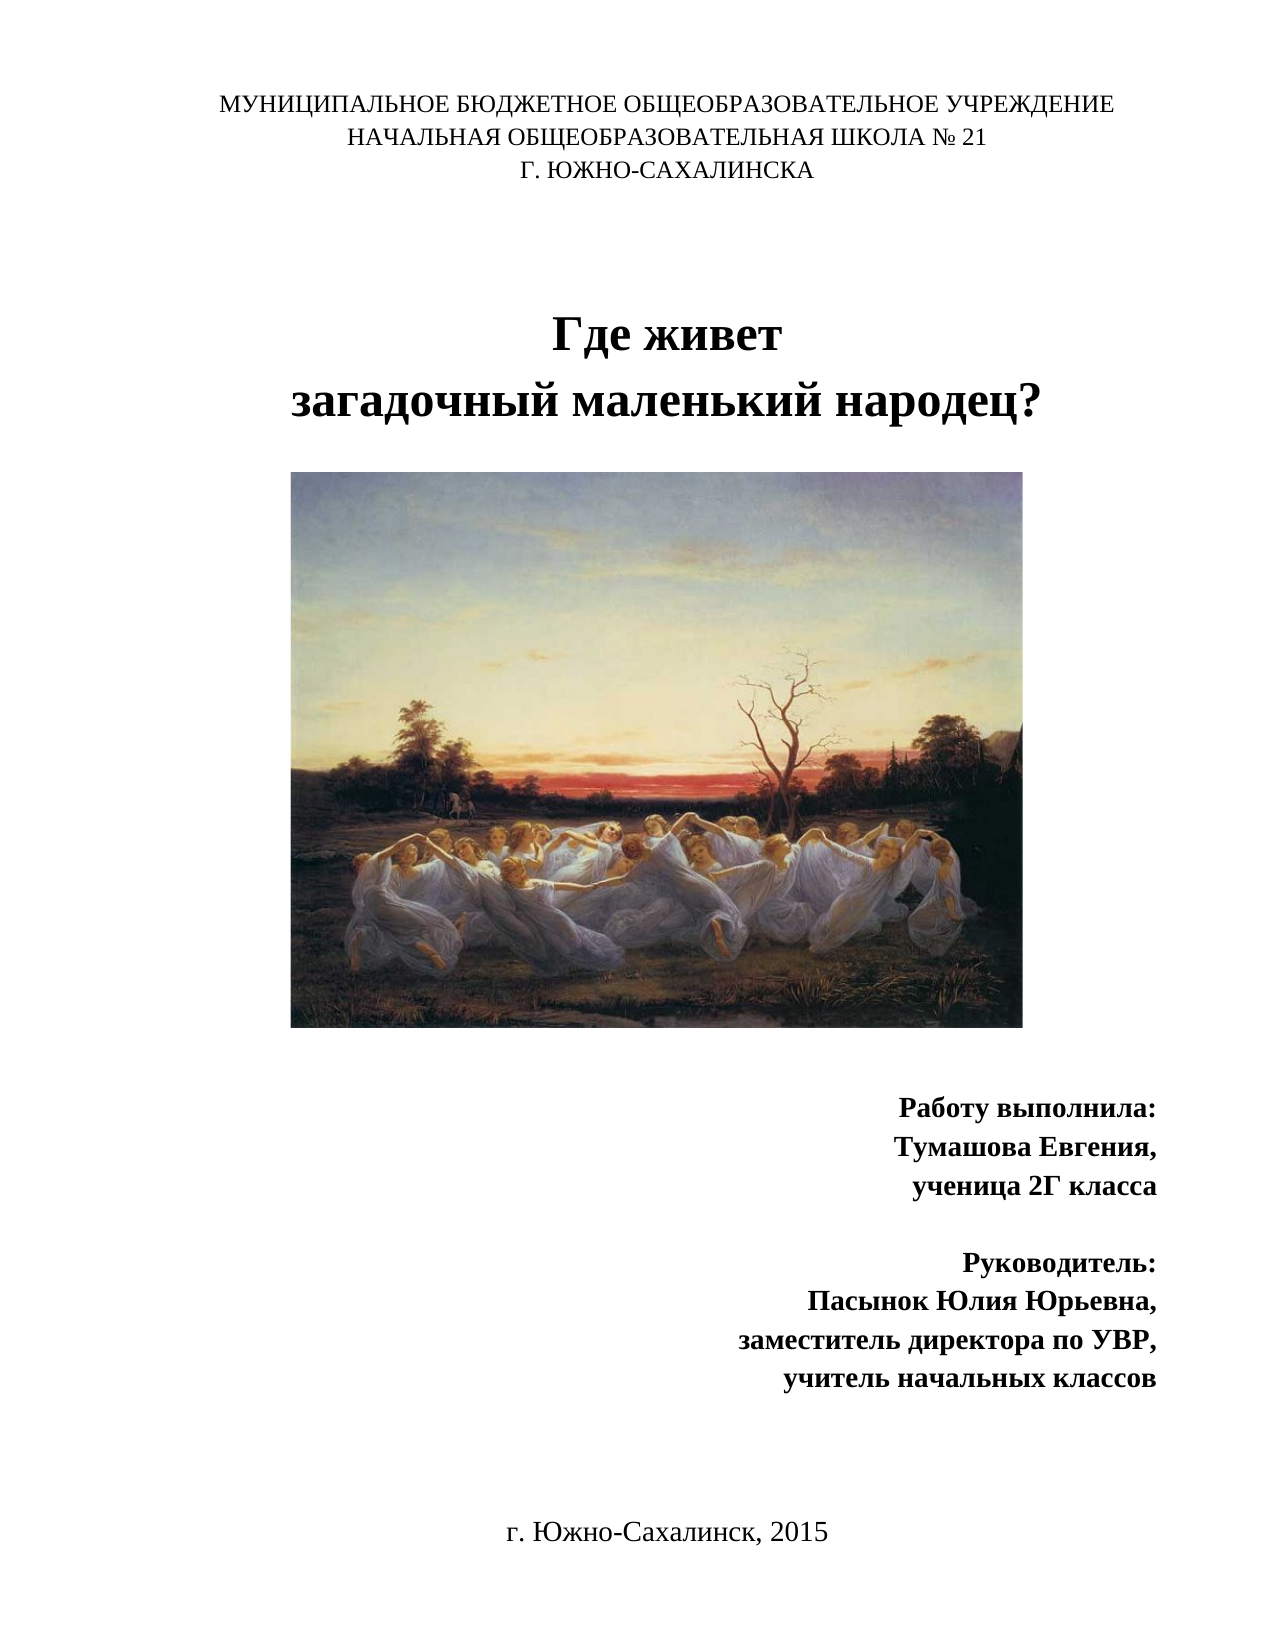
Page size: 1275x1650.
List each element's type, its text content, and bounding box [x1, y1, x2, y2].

text Тумашова Евгения, [177, 1129, 1157, 1163]
text г. Южно-Сахалинск, 2015 [177, 1514, 1157, 1548]
text МУНИЦИПАЛЬНОЕ БЮДЖЕТНОЕ ОБЩЕОБРАЗОВАТЕЛЬНОЕ УЧРЕЖДЕНИЕ [177, 89, 1157, 117]
text Где живет [177, 303, 1157, 361]
text ученица 2Г класса [177, 1168, 1157, 1201]
picture [290, 472, 1023, 1028]
text загадочный маленький народец? [177, 369, 1157, 427]
text учитель начальных классов [177, 1360, 1157, 1394]
text Г. ЮЖНО-САХАЛИНСКА [177, 155, 1157, 183]
text Руководитель: [177, 1245, 1157, 1278]
text заместитель директора по УВР, [177, 1322, 1157, 1355]
text НАЧАЛЬНАЯ ОБЩЕОБРАЗОВАТЕЛЬНАЯ ШКОЛА № 21 [177, 122, 1157, 150]
text Работу выполнила: [177, 1091, 1157, 1124]
text Пасынок Юлия Юрьевна, [177, 1283, 1157, 1317]
